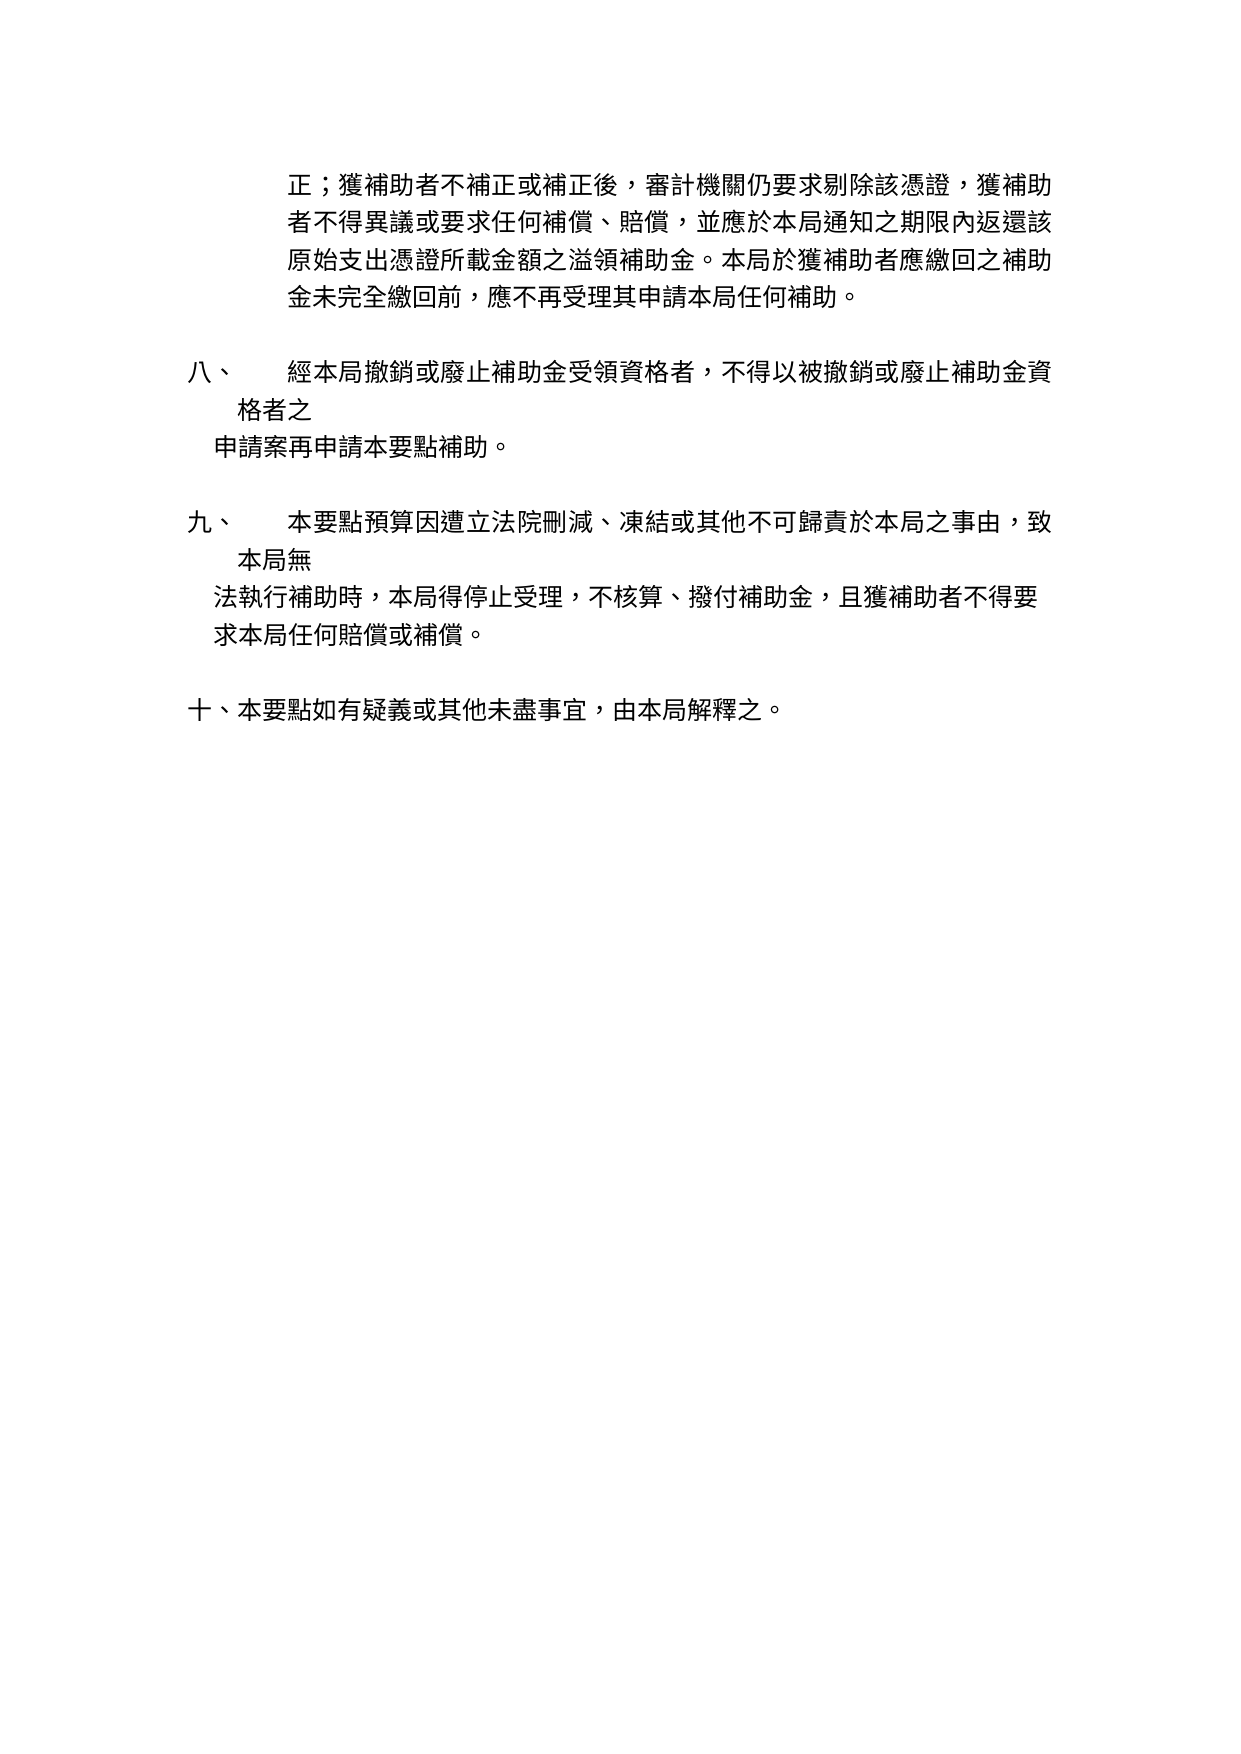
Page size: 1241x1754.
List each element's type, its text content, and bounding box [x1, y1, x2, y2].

list 經本局撤銷或廢止補助金受領資格者，不得以被撤銷或廢止補助金資格者之 [187, 352, 1053, 427]
text 申請案再申請本要點補助。 [187, 427, 1053, 464]
text 十、本要點如有疑義或其他未盡事宜，由本局解釋之。 [187, 689, 1053, 727]
text 法執行補助時，本局得停止受理，不核算、撥付補助金，且獲補助者不得要 [187, 577, 1053, 614]
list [237, 164, 1053, 314]
list 本要點預算因遭立法院刪減、凍結或其他不可歸責於本局之事由，致本局無 [187, 502, 1053, 577]
text 求本局任何賠償或補償。 [187, 614, 1053, 652]
